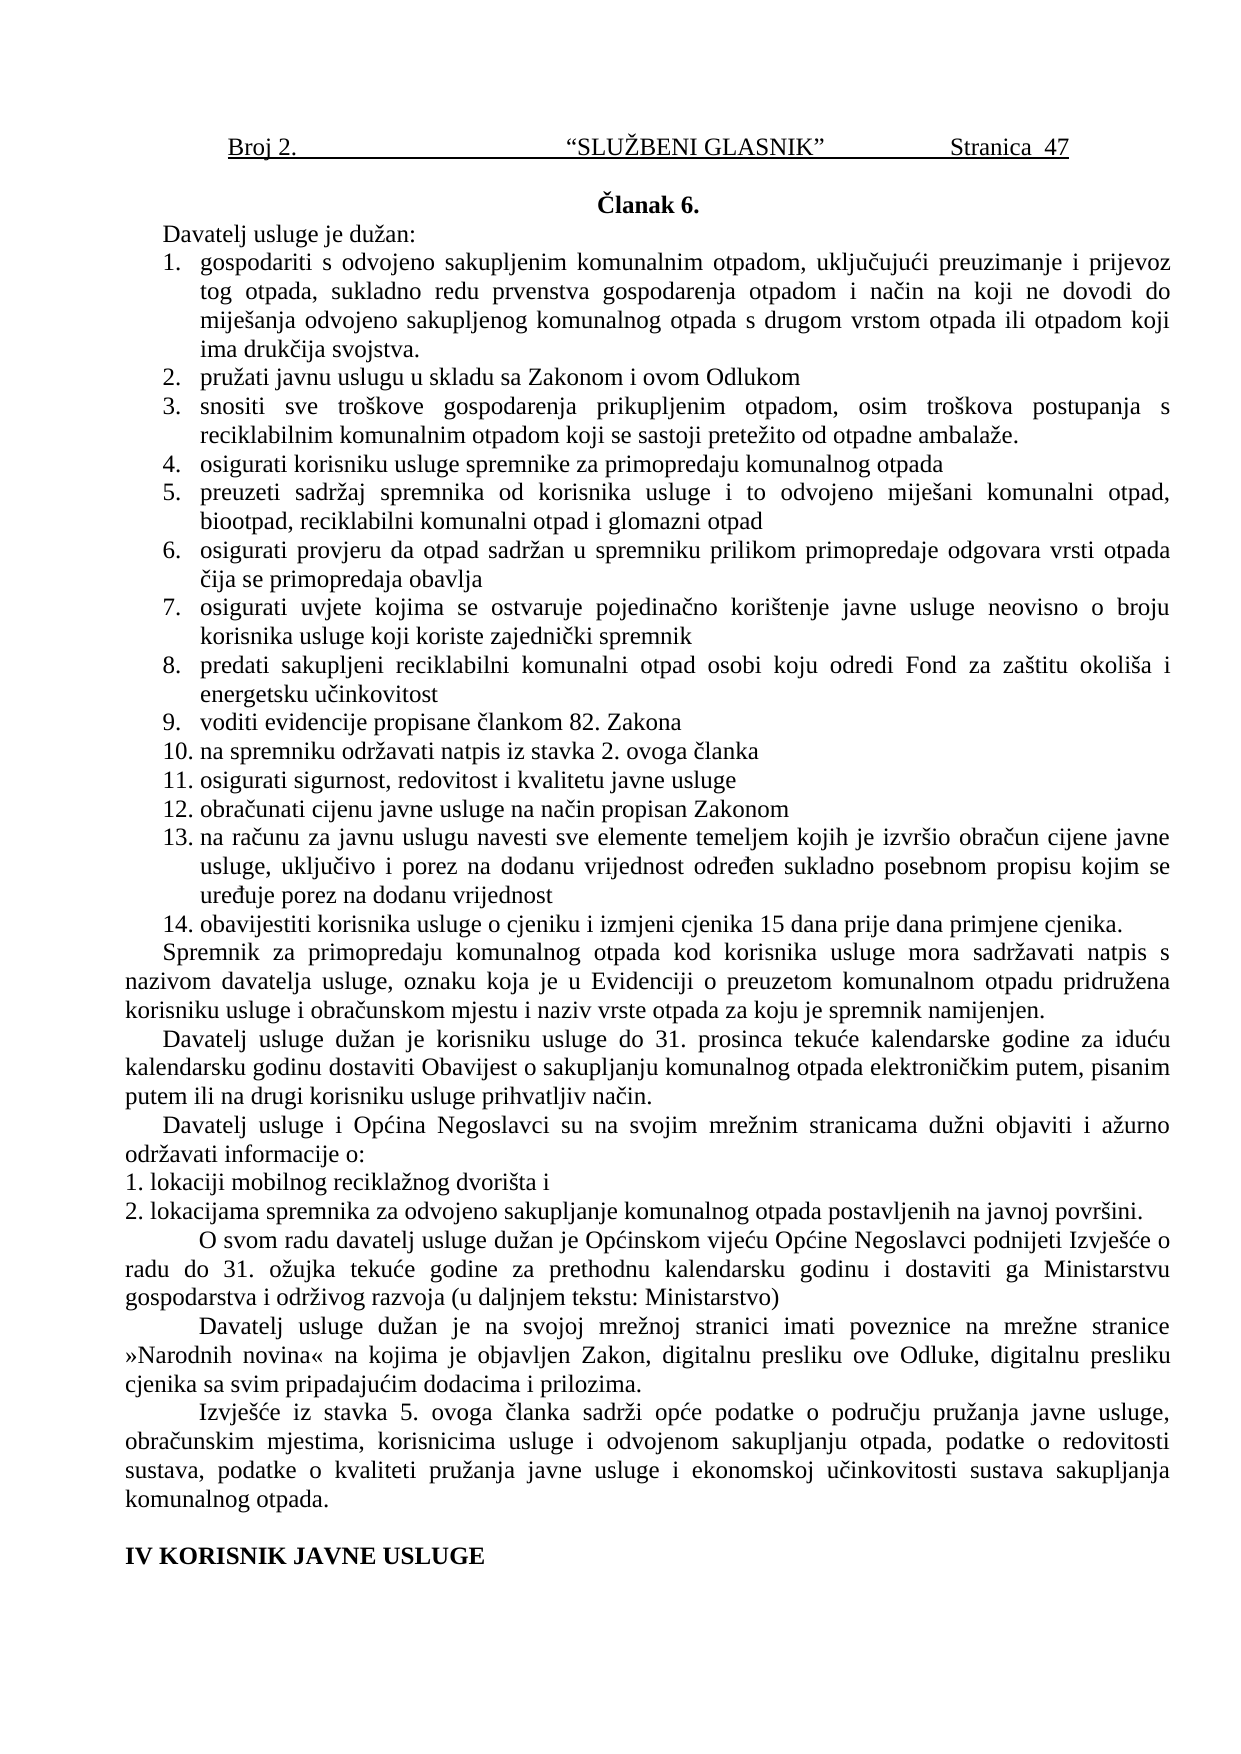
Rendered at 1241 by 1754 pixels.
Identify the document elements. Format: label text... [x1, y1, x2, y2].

text Davatelj usluge dužan je korisniku usluge do 31. prosinca tekuće kalendarske godine za iduću kalendarsku godinu dostaviti Obavijest o sakupljanju komunalnog otpada elektroničkim putem, pisanim putem ili na drugi korisniku usluge prihvatljiv način. [125, 1024, 1171, 1110]
text Članak 6. [125, 190, 1171, 219]
text IV KORISNIK JAVNE USLUGE [125, 1541, 1171, 1570]
text Izvješće iz stavka 5. ovoga članka sadrži opće podatke o području pružanja javne usluge, obračunskim mjestima, korisnicima usluge i odvojenom sakupljanju otpada, podatke o redovitosti sustava, podatke o kvaliteti pružanja javne usluge i ekonomskoj učinkovitosti sustava sakupljanja komunalnog otpada. [125, 1397, 1171, 1512]
list gospodariti s odvojeno sakupljenim komunalnim otpadom, uključujući preuzimanje i prijevoz tog otpada, sukladno redu prvenstva gospodarenja otpadom i način na koji ne dovodi do miješanja odvojeno sakupljenog komunalnog otpada s drugom vrstom otpada ili otpadom koji ima drukčija svojstva. [162, 247, 1171, 362]
list predati sakupljeni reciklabilni komunalni otpad osobi koju odredi Fond za zaštitu okoliša i energetsku učinkovitost [162, 650, 1171, 707]
list osigurati uvjete kojima se ostvaruje pojedinačno korištenje javne usluge neovisno o broju korisnika usluge koji koriste zajednički spremnik [162, 592, 1171, 650]
text O svom radu davatelj usluge dužan je Općinskom vijeću Općine Negoslavci podnijeti Izvješće o radu do 31. ožujka tekuće godine za prethodnu kalendarsku godinu i dostaviti ga Ministarstvu gospodarstva i održivog razvoja (u daljnjem tekstu: Ministarstvo) [125, 1225, 1171, 1311]
text Davatelj usluge je dužan: [125, 219, 1171, 247]
list obračunati cijenu javne usluge na način propisan Zakonom [162, 794, 1171, 822]
text Davatelj usluge dužan je na svojoj mrežnoj stranici imati poveznice na mrežne stranice »Narodnih novina« na kojima je objavljen Zakon, digitalnu presliku ove Odluke, digitalnu presliku cjenika sa svim pripadajućim dodacima i prilozima. [125, 1311, 1171, 1397]
list pružati javnu uslugu u skladu sa Zakonom i ovom Odlukom [162, 362, 1171, 391]
list osigurati sigurnost, redovitost i kvalitetu javne usluge [162, 765, 1171, 794]
list preuzeti sadržaj spremnika od korisnika usluge i to odvojeno miješani komunalni otpad, biootpad, reciklabilni komunalni otpad i glomazni otpad [162, 477, 1171, 535]
text 2. lokacijama spremnika za odvojeno sakupljanje komunalnog otpada postavljenih na javnoj površini. [125, 1196, 1171, 1225]
text 1. lokaciji mobilnog reciklažnog dvorišta i [125, 1167, 1171, 1196]
list voditi evidencije propisane člankom 82. Zakona [162, 707, 1171, 736]
list snositi sve troškove gospodarenja prikupljenim otpadom, osim troškova postupanja s reciklabilnim komunalnim otpadom koji se sastoji pretežito od otpadne ambalaže. [162, 391, 1171, 449]
list osigurati provjeru da otpad sadržan u spremniku prilikom primopredaje odgovara vrsti otpada čija se primopredaja obavlja [162, 535, 1171, 592]
text Davatelj usluge i Općina Negoslavci su na svojim mrežnim stranicama dužni objaviti i ažurno održavati informacije o: [125, 1110, 1171, 1167]
list obavijestiti korisnika usluge o cjeniku i izmjeni cjenika 15 dana prije dana primjene cjenika. [162, 909, 1171, 937]
list osigurati korisniku usluge spremnike za primopredaju komunalnog otpada [162, 449, 1171, 477]
list na računu za javnu uslugu navesti sve elemente temeljem kojih je izvršio obračun cijene javne usluge, uključivo i porez na dodanu vrijednost određen sukladno posebnom propisu kojim se uređuje porez na dodanu vrijednost [162, 822, 1171, 909]
list na spremniku održavati natpis iz stavka 2. ovoga članka [162, 736, 1171, 765]
text Spremnik za primopredaju komunalnog otpada kod korisnika usluge mora sadržavati natpis s nazivom davatelja usluge, oznaku koja je u Evidenciji o preuzetom komunalnom otpadu pridružena korisniku usluge i obračunskom mjestu i naziv vrste otpada za koju je spremnik namijenjen. [125, 937, 1171, 1024]
